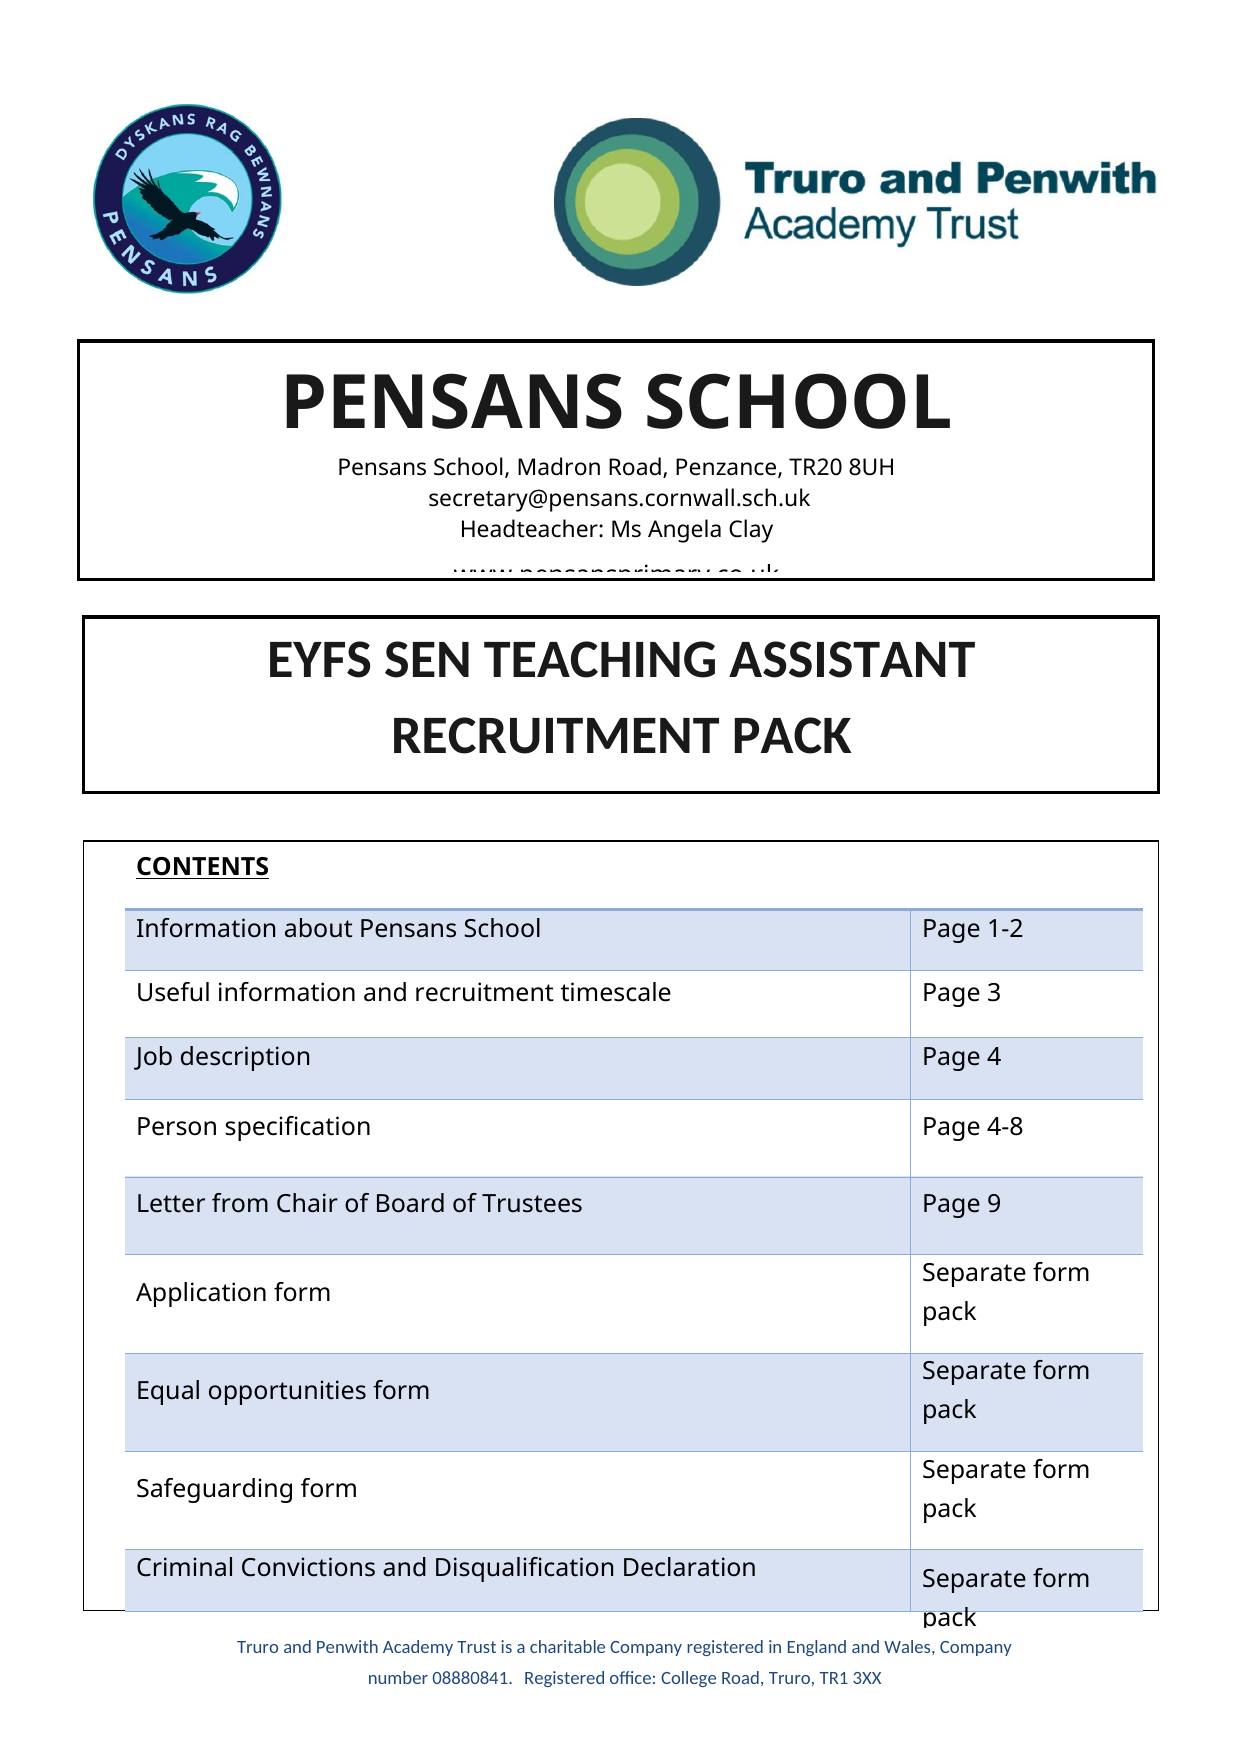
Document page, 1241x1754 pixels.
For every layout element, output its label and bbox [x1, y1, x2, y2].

picture [553, 118, 1158, 286]
picture [83, 95, 290, 302]
